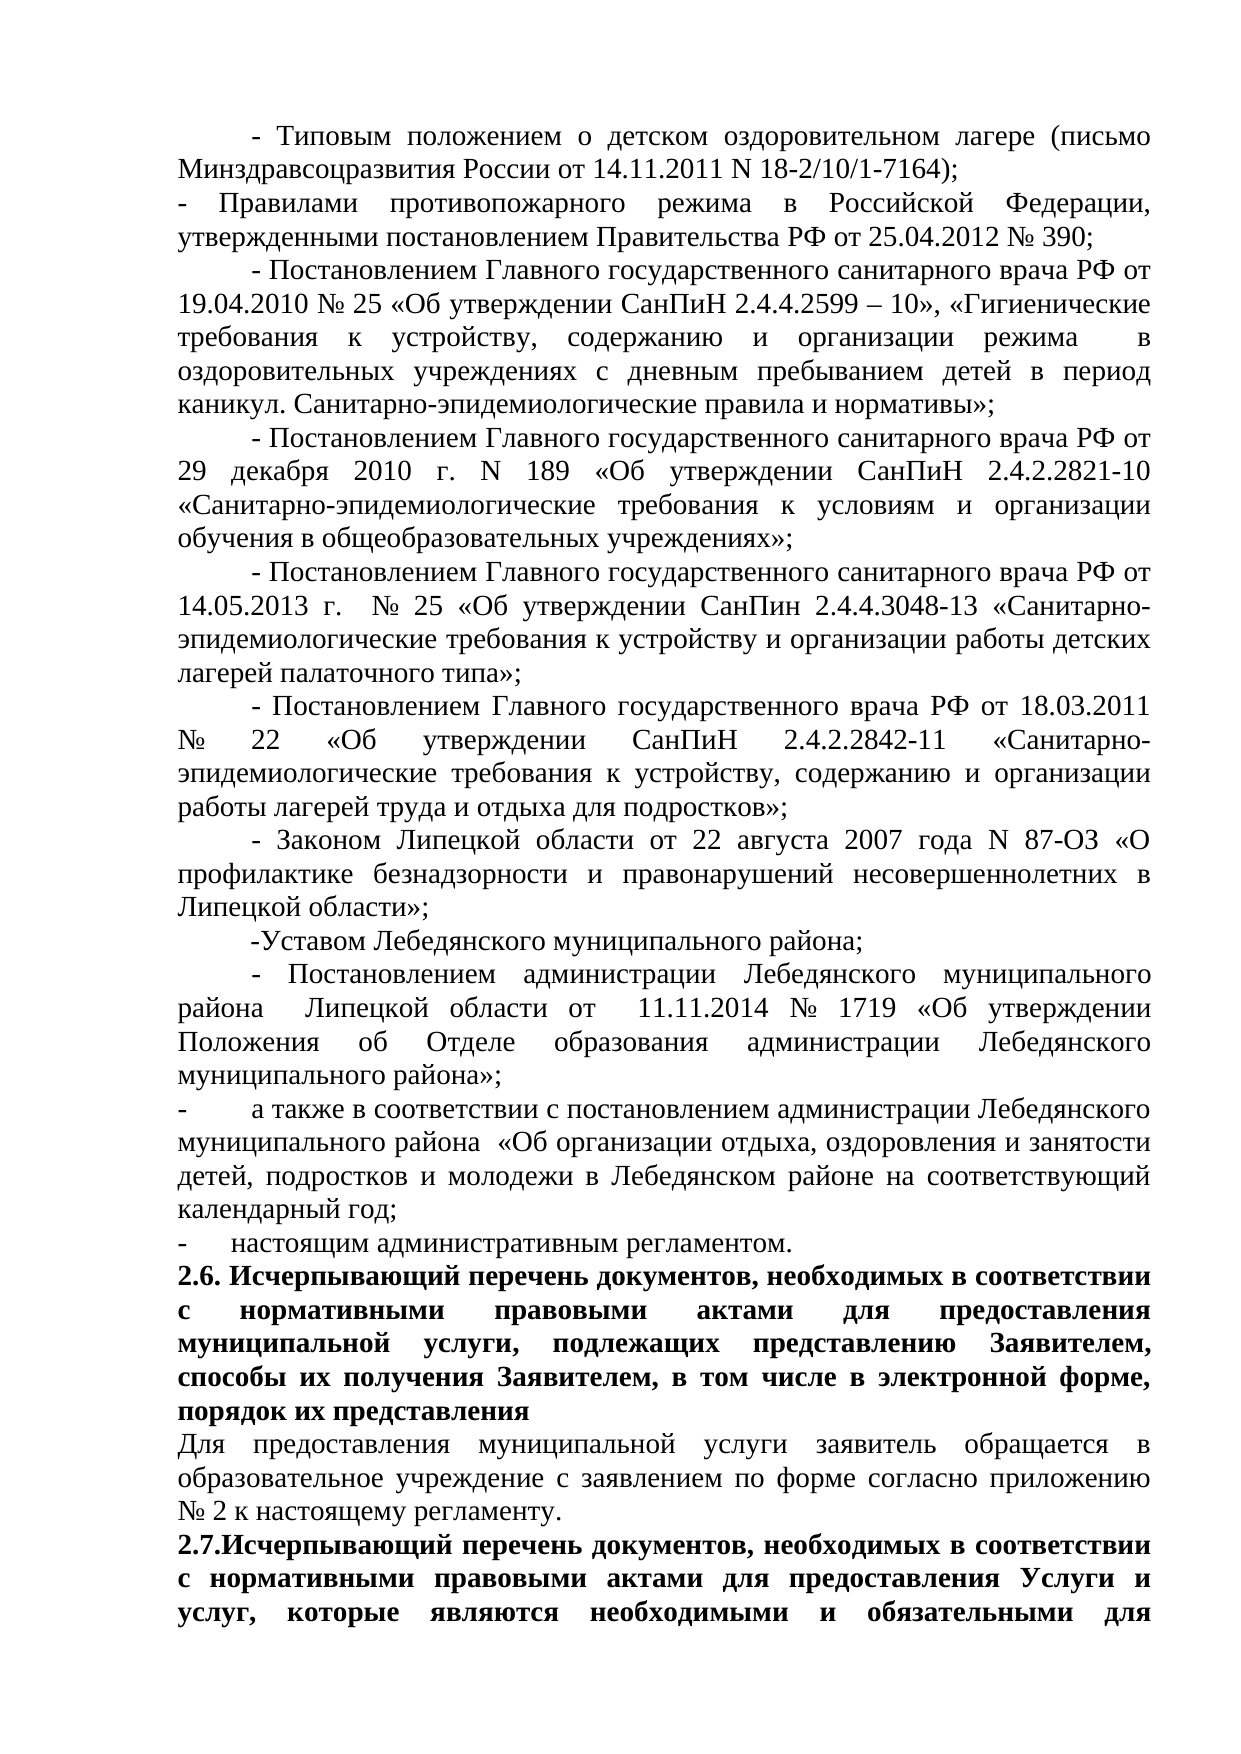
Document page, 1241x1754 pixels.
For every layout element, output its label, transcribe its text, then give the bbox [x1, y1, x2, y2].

text - Постановлением Главного государственного санитарного врача РФ от 29 декабря 2010 г. N 189 «Об утверждении СанПиН 2.4.2.2821-10 «Санитарно-эпидемиологические требования к условиям и организации обучения в общеобразовательных учреждениях»; [177, 420, 1152, 554]
text - настоящим административным регламентом. [177, 1225, 1152, 1258]
text - Законом Липецкой области от 22 августа 2007 года N 87-ОЗ «О профилактике безнадзорности и правонарушений несовершеннолетних в Липецкой области»; [177, 822, 1152, 923]
text - Правилами противопожарного режима в Российской Федерации, утвержденными постановлением Правительства РФ от 25.04.2012 № 390; [177, 185, 1152, 252]
text -Уставом Лебедянского муниципального района; [177, 923, 1152, 957]
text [177, 1527, 1152, 1627]
text 2.6. Исчерпывающий перечень документов, необходимых в соответствии с нормативными правовыми актами для предоставления муниципальной услуги, подлежащих представлению Заявителем, способы их получения Заявителем, в том числе в электронной форме, порядок их представления [177, 1258, 1152, 1426]
text Для предоставления муниципальной услуги заявитель обращается в образовательное учреждение с заявлением по форме согласно приложению № 2 к настоящему регламенту. [177, 1426, 1152, 1527]
text - Постановлением Главного государственного санитарного врача РФ от 14.05.2013 г. № 25 «Об утверждении СанПин 2.4.4.3048-13 «Санитарно-эпидемиологические требования к устройству и организации работы детских лагерей палаточного типа»; [177, 554, 1152, 688]
text - Типовым положением о детском оздоровительном лагере (письмо Минздравсоцразвития России от 14.11.2011 N 18-2/10/1-7164); [177, 118, 1152, 185]
text - Постановлением администрации Лебедянского муниципального района Липецкой области от 11.11.2014 № 1719 «Об утверждении Положения об Отделе образования администрации Лебедянского муниципального района»; [177, 957, 1152, 1091]
text - Постановлением Главного государственного врача РФ от 18.03.2011 № 22 «Об утверждении СанПиН 2.4.2.2842-11 «Санитарно-эпидемиологические требования к устройству, содержанию и организации работы лагерей труда и отдыха для подростков»; [177, 688, 1152, 822]
text - Постановлением Главного государственного санитарного врача РФ от 19.04.2010 № 25 «Об утверждении СанПиН 2.4.4.2599 – 10», «Гигиенические требования к устройству, содержанию и организации режима в оздоровительных учреждениях с дневным пребыванием детей в период каникул. Санитарно-эпидемиологические правила и нормативы»; [177, 252, 1152, 420]
text - а также в соответствии с постановлением администрации Лебедянского муниципального района «Об организации отдыха, оздоровления и занятости детей, подростков и молодежи в Лебедянском районе на соответствующий календарный год; [177, 1091, 1152, 1225]
